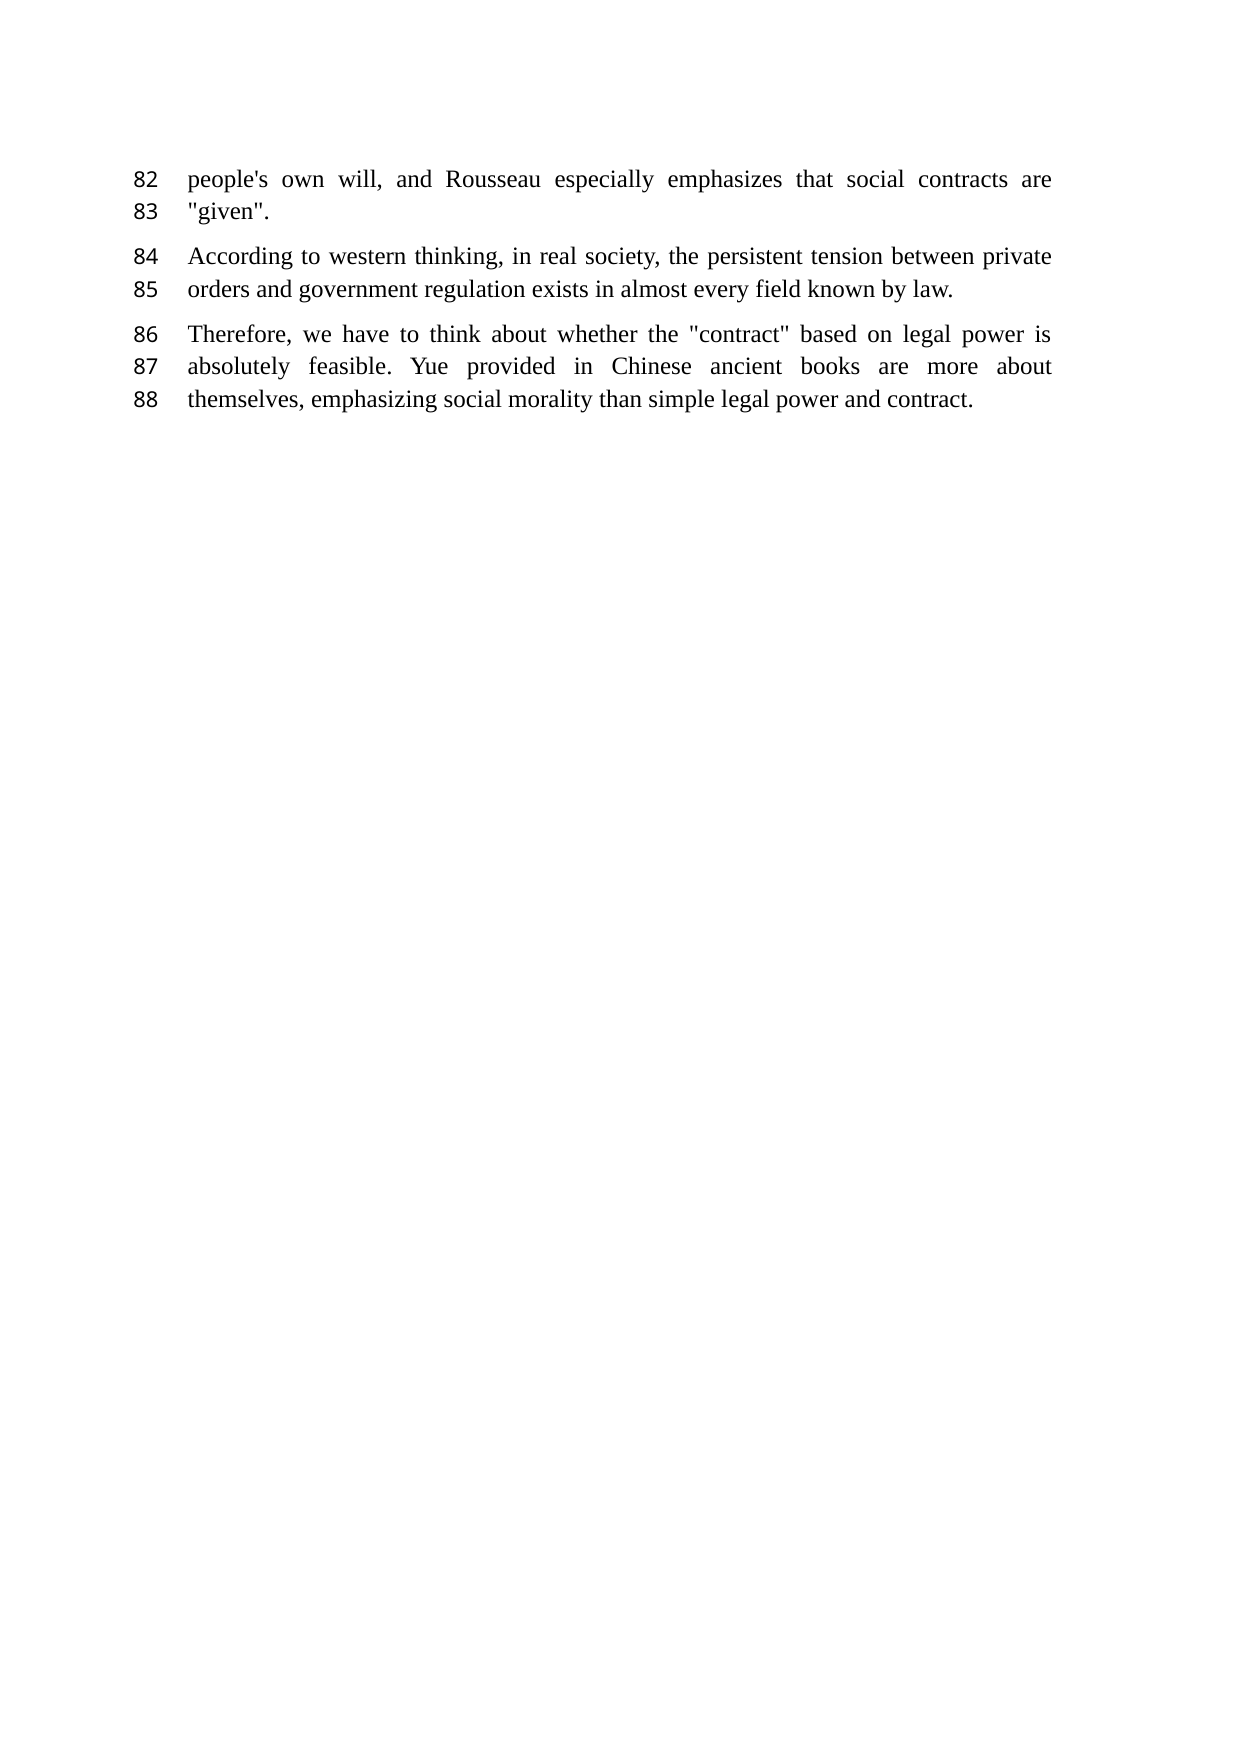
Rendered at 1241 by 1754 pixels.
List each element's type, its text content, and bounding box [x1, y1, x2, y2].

text Therefore, we have to think about whether the "contract" based on legal power is absolutely feasible. Yue provided in Chinese ancient books are more about themselves, emphasizing social morality than simple legal power and contract. [187, 317, 1053, 414]
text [187, 162, 1053, 227]
text According to western thinking, in real society, the persistent tension between private orders and government regulation exists in almost every field known by law. [187, 239, 1053, 304]
